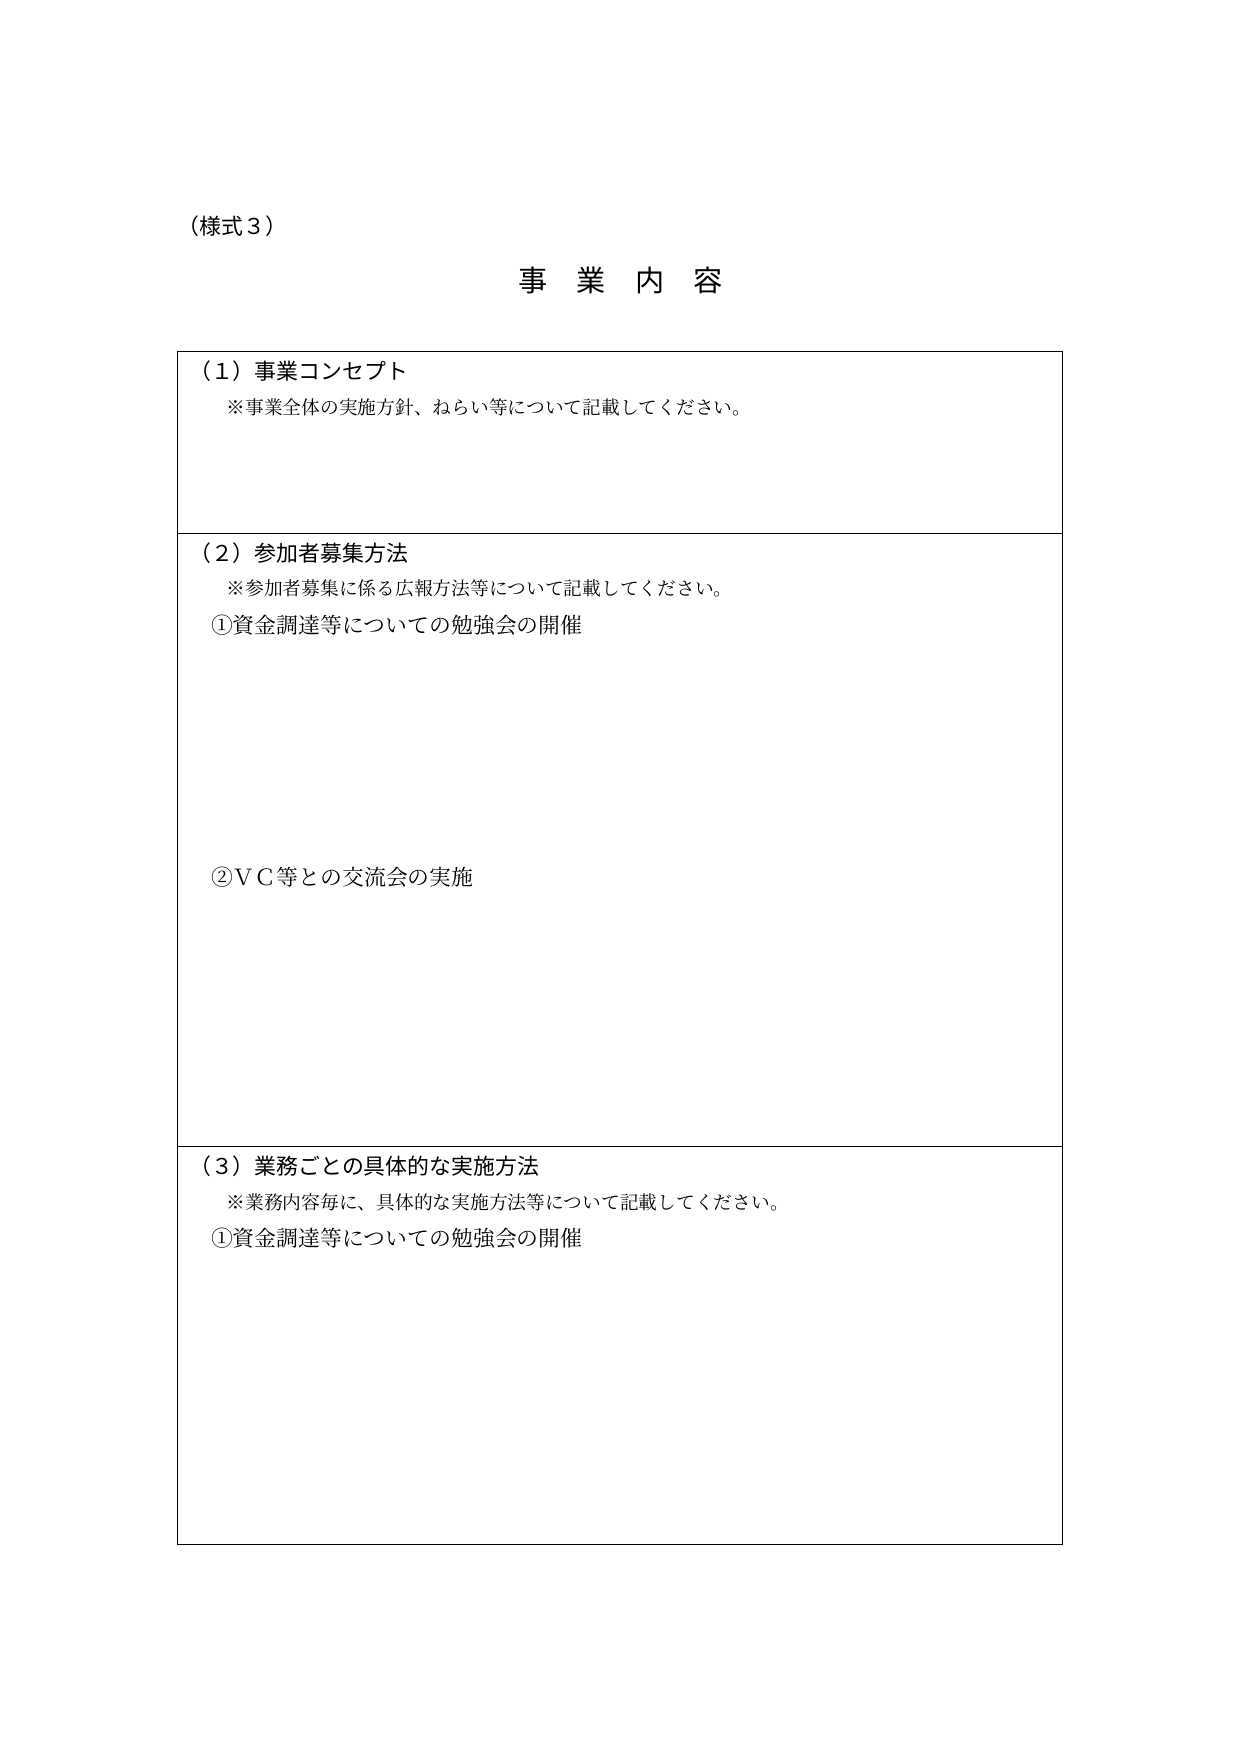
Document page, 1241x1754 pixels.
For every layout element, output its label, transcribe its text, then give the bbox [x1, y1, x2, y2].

table_header （１）事業コンセプト ※事業全体の実施方針、ねらい等について記載してください。 [178, 352, 1062, 532]
text （様式３） [177, 207, 1063, 243]
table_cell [178, 1147, 1062, 1544]
text 事 業 内 容 [177, 243, 1063, 315]
table_cell （２）参加者募集方法 ※参加者募集に係る広報方法等について記載してください。 資金調達等についての勉強会の開催 ＶＣ等との交流会の実施 [178, 534, 1062, 1146]
